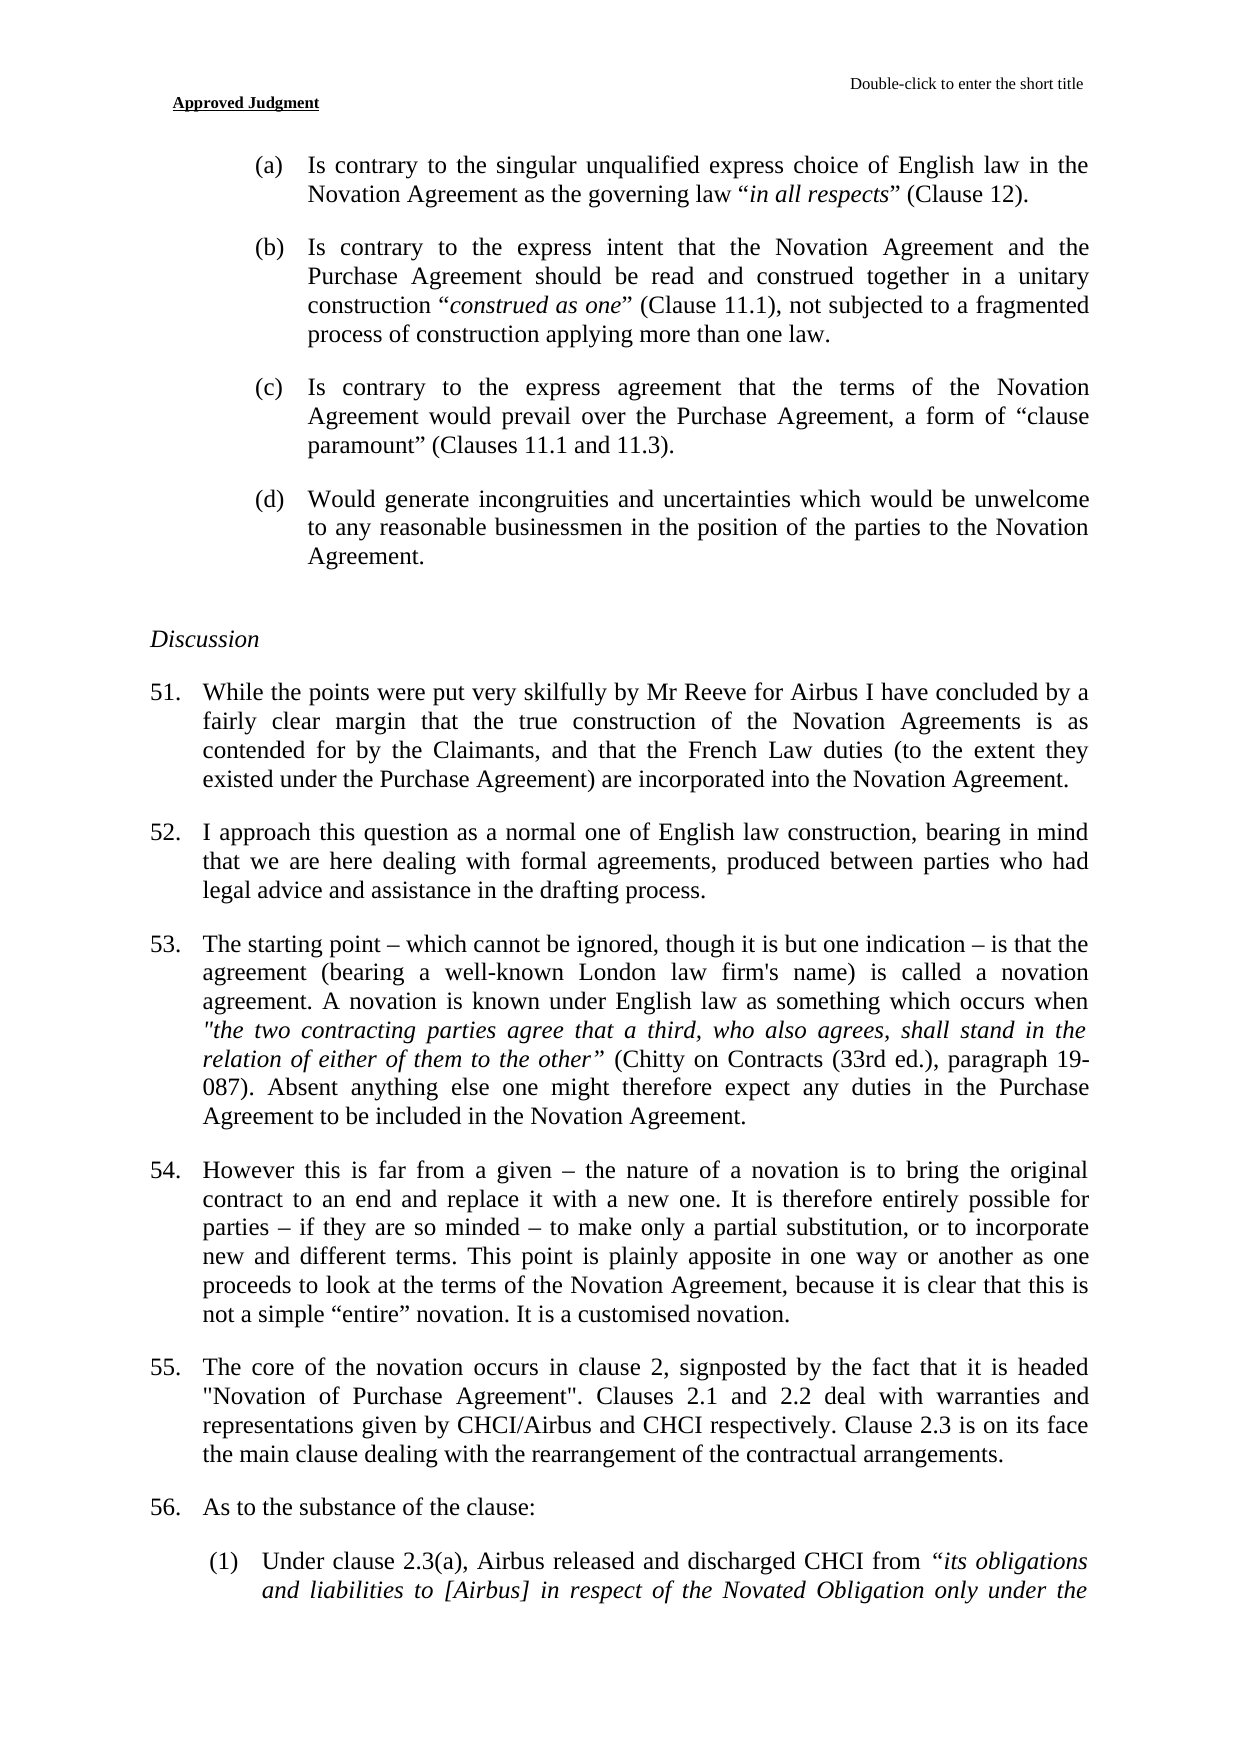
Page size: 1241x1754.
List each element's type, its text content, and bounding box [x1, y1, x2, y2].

list Is contrary to the express agreement that the terms of the Novation Agreement would prevail over the Purchase Agreement, a form of “clause paramount” (Clauses 11.1 and 11.3). [255, 372, 1090, 459]
list The starting point – which cannot be ignored, though it is but one indication – is that the agreement (bearing a well-known London law firm's name) is called a novation agreement. A novation is known under English law as something which occurs when "the two contracting parties agree that a third, who also agrees, shall stand in the relation of either of them to the other” (Chitty on Contracts (33rd ed.), paragraph 19-087). Absent anything else one might therefore expect any duties in the Purchase Agreement to be included in the Novation Agreement. [150, 929, 1090, 1130]
list As to the substance of the clause: [150, 1492, 1090, 1521]
list Is contrary to the express intent that the Novation Agreement and the Purchase Agreement should be read and construed together in a unitary construction “construed as one” (Clause 11.1), not subjected to a fragmented process of construction applying more than one law. [255, 232, 1090, 347]
list I approach this question as a normal one of English law construction, bearing in mind that we are here dealing with formal agreements, produced between parties who had legal advice and assistance in the drafting process. [150, 817, 1090, 904]
text Discussion [150, 624, 1090, 652]
list The core of the novation occurs in clause 2, signposted by the fact that it is headed "Novation of Purchase Agreement". Clauses 2.1 and 2.2 deal with warranties and representations given by CHCI/Airbus and CHCI respectively. Clause 2.3 is on its face the main clause dealing with the rearrangement of the contractual arrangements. [150, 1352, 1090, 1467]
list Would generate incongruities and uncertainties which would be unwelcome to any reasonable businessmen in the position of the parties to the Novation Agreement. [255, 484, 1090, 570]
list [209, 1546, 1090, 1604]
list While the points were put very skilfully by Mr Reeve for Airbus I have concluded by a fairly clear margin that the true construction of the Novation Agreements is as contended for by the Claimants, and that the French Law duties (to the extent they existed under the Purchase Agreement) are incorporated into the Novation Agreement. [150, 677, 1090, 792]
list However this is far from a given – the nature of a novation is to bring the original contract to an end and replace it with a new one. It is therefore entirely possible for parties – if they are so minded – to make only a partial substitution, or to incorporate new and different terms. This point is plainly apposite in one way or another as one proceeds to look at the terms of the Novation Agreement, because it is clear that this is not a simple “entire” novation. It is a customised novation. [150, 1155, 1090, 1327]
list Is contrary to the singular unqualified express choice of English law in the Novation Agreement as the governing law “in all respects” (Clause 12). [255, 150, 1090, 207]
